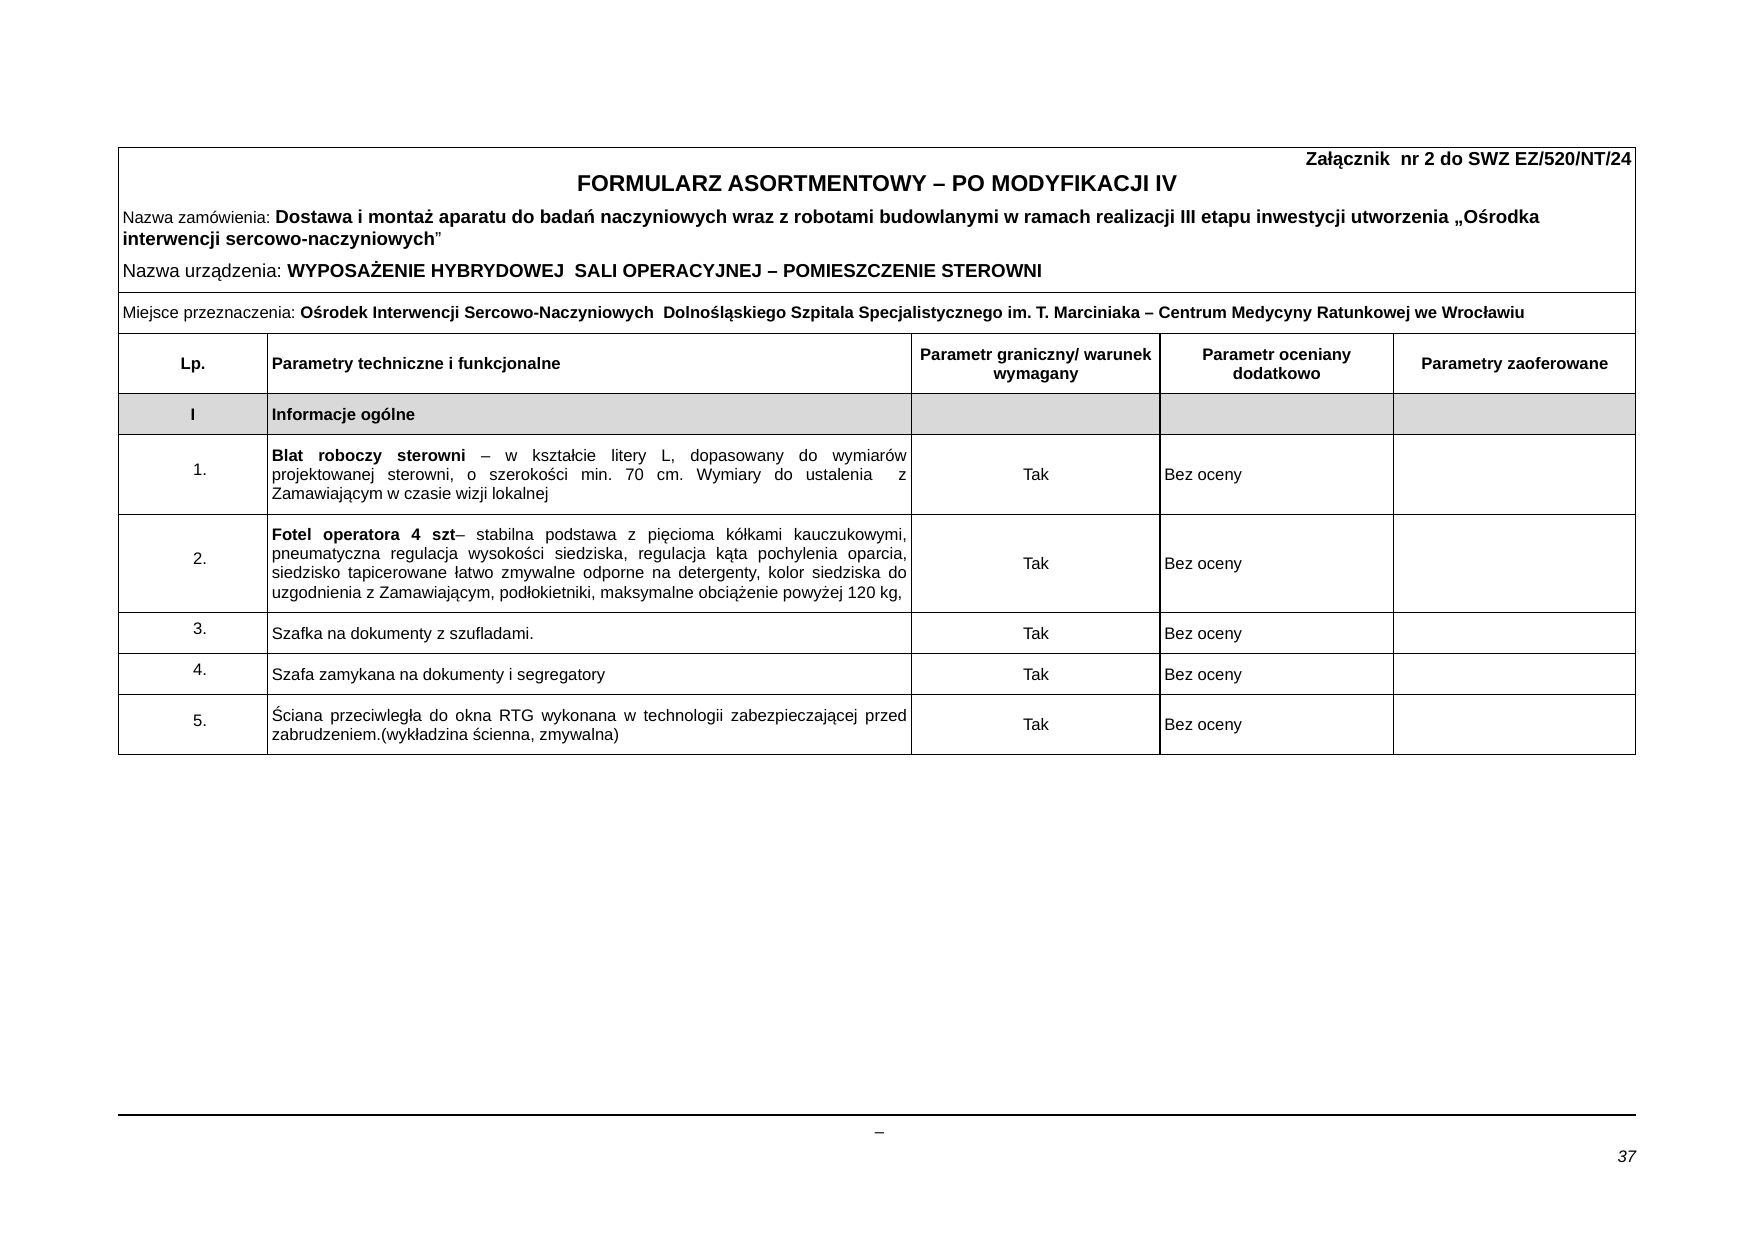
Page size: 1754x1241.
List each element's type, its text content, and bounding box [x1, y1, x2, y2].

table_cell [1161, 394, 1393, 434]
table_cell Tak [912, 654, 1159, 694]
table_cell Ściana przeciwległa do okna RTG wykonana w technologii zabezpieczającej przed zabrudzeniem.(wykładzina ścienna, zmywalna) [268, 695, 911, 754]
table_cell Bez oceny [1161, 654, 1393, 694]
table_cell [1394, 394, 1635, 434]
table_cell Tak [912, 435, 1159, 513]
table_cell I [119, 394, 267, 434]
table_cell [1394, 435, 1635, 513]
table_cell [119, 695, 267, 754]
table_cell [119, 435, 267, 513]
table_cell Tak [912, 695, 1159, 754]
table_cell [1394, 613, 1635, 653]
table_cell Szafa zamykana na dokumenty i segregatory [268, 654, 911, 694]
table_cell Parametry zaoferowane [1394, 334, 1635, 393]
table_cell [119, 515, 267, 612]
table_cell Parametr graniczny/ warunek wymagany [912, 334, 1159, 393]
table_cell Tak [912, 613, 1159, 653]
table_cell Bez oceny [1161, 613, 1393, 653]
table_header Załącznik nr 2 do SWZ EZ/520/NT/24 FORMULARZ ASORTMENTOWY – PO MODYFIKACJI IV Nazwa zamówienia: Dostawa i montaż aparatu do badań naczyniowych wraz z robotami budowlanymi w ramach realizacji III etapu inwestycji utworzenia „Ośrodka interwencji sercowo-naczyniowych” Nazwa urządzenia: WYPOSAŻENIE HYBRYDOWEJ SALI OPERACYJNEJ – POMIESZCZENIE STEROWNI [119, 148, 1635, 292]
table_cell Blat roboczy sterowni – w kształcie litery L, dopasowany do wymiarów projektowanej sterowni, o szerokości min. 70 cm. Wymiary do ustalenia z Zamawiającym w czasie wizji lokalnej [268, 435, 911, 513]
table_cell Miejsce przeznaczenia: Ośrodek Interwencji Sercowo-Naczyniowych Dolnośląskiego Szpitala Specjalistycznego im. T. Marciniaka – Centrum Medycyny Ratunkowej we Wrocławiu [119, 293, 1635, 333]
table_cell [1394, 654, 1635, 694]
table_cell Parametry techniczne i funkcjonalne [268, 334, 911, 393]
table_cell [912, 394, 1159, 434]
table_cell Parametr oceniany dodatkowo [1161, 334, 1393, 393]
table_cell [1394, 695, 1635, 754]
table_cell Bez oceny [1161, 435, 1393, 513]
table_cell [1394, 515, 1635, 612]
table_cell Fotel operatora 4 szt– stabilna podstawa z pięcioma kółkami kauczukowymi, pneumatyczna regulacja wysokości siedziska, regulacja kąta pochylenia oparcia, siedzisko tapicerowane łatwo zmywalne odporne na detergenty, kolor siedziska do uzgodnienia z Zamawiającym, podłokietniki, maksymalne obciążenie powyżej 120 kg, [268, 515, 911, 612]
table_cell Bez oceny [1161, 695, 1393, 754]
table_cell Informacje ogólne [268, 394, 911, 434]
table_cell [119, 613, 267, 653]
table_cell [119, 654, 267, 694]
table_cell Lp. [119, 334, 267, 393]
table_cell Bez oceny [1161, 515, 1393, 612]
table_cell Tak [912, 515, 1159, 612]
table_cell Szafka na dokumenty z szufladami. [268, 613, 911, 653]
